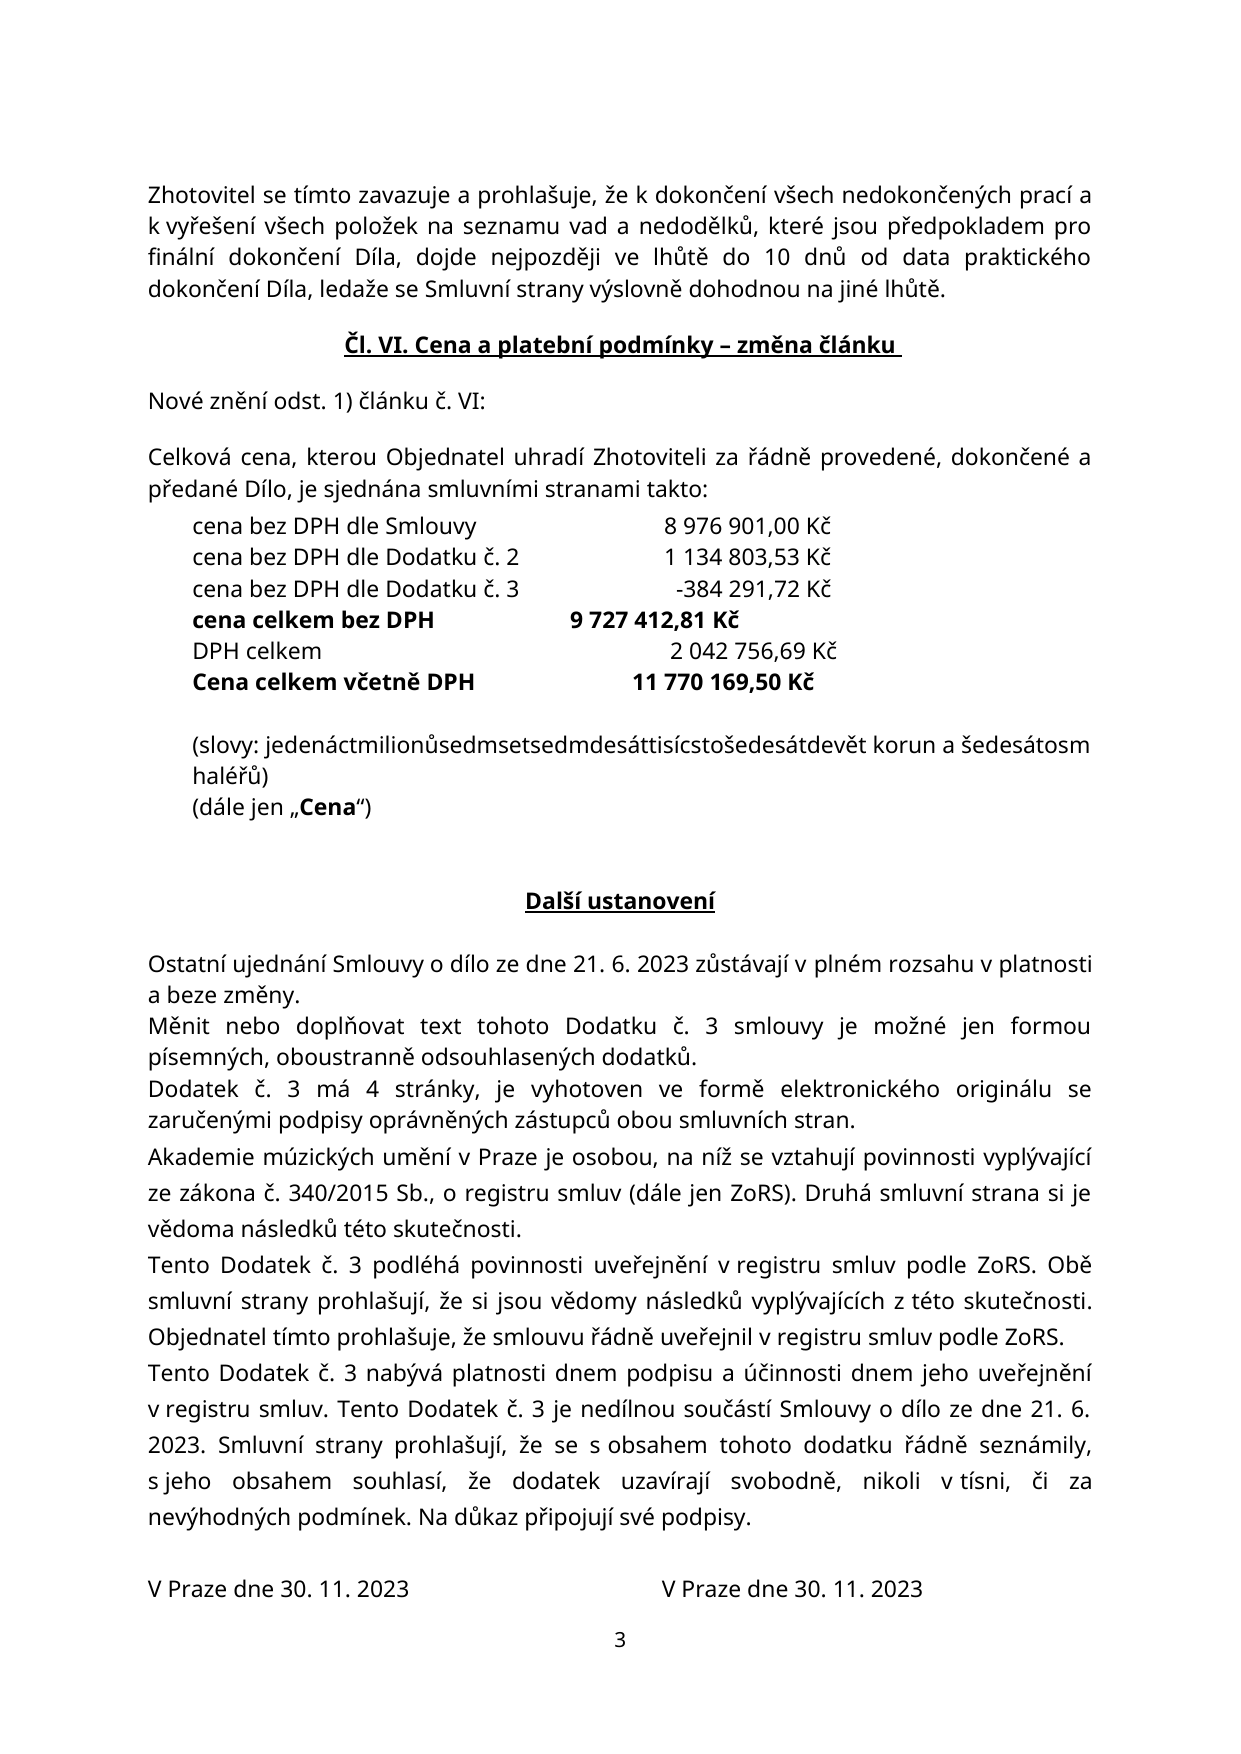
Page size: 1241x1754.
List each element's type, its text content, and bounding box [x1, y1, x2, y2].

subtitle Čl. VI. Cena a platební podmínky – změna článku [148, 329, 1093, 360]
text Zhotovitel se tímto zavazuje a prohlašuje, že k dokončení všech nedokončených prací a k vyřešení všech položek na seznamu vad a nedodělků, které jsou předpokladem pro finální dokončení Díla, dojde nejpozději ve lhůtě do 10 dnů od data praktického dokončení Díla, ledaže se Smluvní strany výslovně dohodnou na jiné lhůtě. [148, 179, 1093, 304]
text Tento Dodatek č. 3 nabývá platnosti dnem podpisu a účinnosti dnem jeho uveřejnění v registru smluv. Tento Dodatek č. 3 je nedílnou součástí Smlouvy o dílo ze dne 21. 6. 2023. Smluvní strany prohlašují, že se s obsahem tohoto dodatku řádně seznámily, s jeho obsahem souhlasí, že dodatek uzavírají svobodně, nikoli v tísni, či za nevýhodných podmínek. Na důkaz připojují své podpisy. [148, 1357, 1093, 1532]
text Ostatní ujednání Smlouvy o dílo ze dne 21. 6. 2023 zůstávají v plném rozsahu v platnosti a beze změny. [148, 948, 1093, 1010]
subtitle Nové znění odst. 1) článku č. VI: [148, 385, 1093, 416]
text (dále jen „Cena“) [192, 791, 1093, 823]
text Měnit nebo doplňovat text tohoto Dodatku č. 3 smlouvy je možné jen formou písemných, oboustranně odsouhlasených dodatků. [148, 1010, 1093, 1073]
text (slovy: jedenáctmilionůsedmsetsedmdesáttisícstošedesátdevět korun a šedesátosm haléřů) [192, 729, 1093, 791]
text Akademie múzických umění v Praze je osobou, na níž se vztahují povinnosti vyplývající ze zákona č. 340/2015 Sb., o registru smluv (dále jen ZoRS). Druhá smluvní strana si je vědoma následků této skutečnosti. [148, 1141, 1093, 1244]
text Dodatek č. 3 má 4 stránky, je vyhotoven ve formě elektronického originálu se zaručenými podpisy oprávněných zástupců obou smluvních stran. [148, 1073, 1093, 1135]
text cena bez DPH dle Smlouvy 8 976 901,00 Kč [192, 510, 1093, 541]
subtitle Celková cena, kterou Objednatel uhradí Zhotoviteli za řádně provedené, dokončené a předané Dílo, je sjednána smluvními stranami takto: [148, 441, 1093, 504]
text Cena celkem včetně DPH 11 770 169,50 Kč [148, 666, 1093, 698]
text Tento Dodatek č. 3 podléhá povinnosti uveřejnění v registru smluv podle ZoRS. Obě smluvní strany prohlašují, že si jsou vědomy následků vyplývajících z této skutečnosti. Objednatel tímto prohlašuje, že smlouvu řádně uveřejnil v registru smluv podle ZoRS. [148, 1249, 1093, 1352]
text Další ustanovení [148, 885, 1093, 916]
text cena bez DPH dle Dodatku č. 3 -384 291,72 Kč [192, 573, 1093, 604]
text cena bez DPH dle Dodatku č. 2 1 134 803,53 Kč [192, 541, 1093, 573]
text V Praze dne 30. 11. 2023 V Praze dne 30. 11. 2023 [148, 1573, 1093, 1604]
text cena celkem bez DPH 9 727 412,81 Kč DPH celkem 2 042 756,69 Kč [192, 604, 1093, 666]
